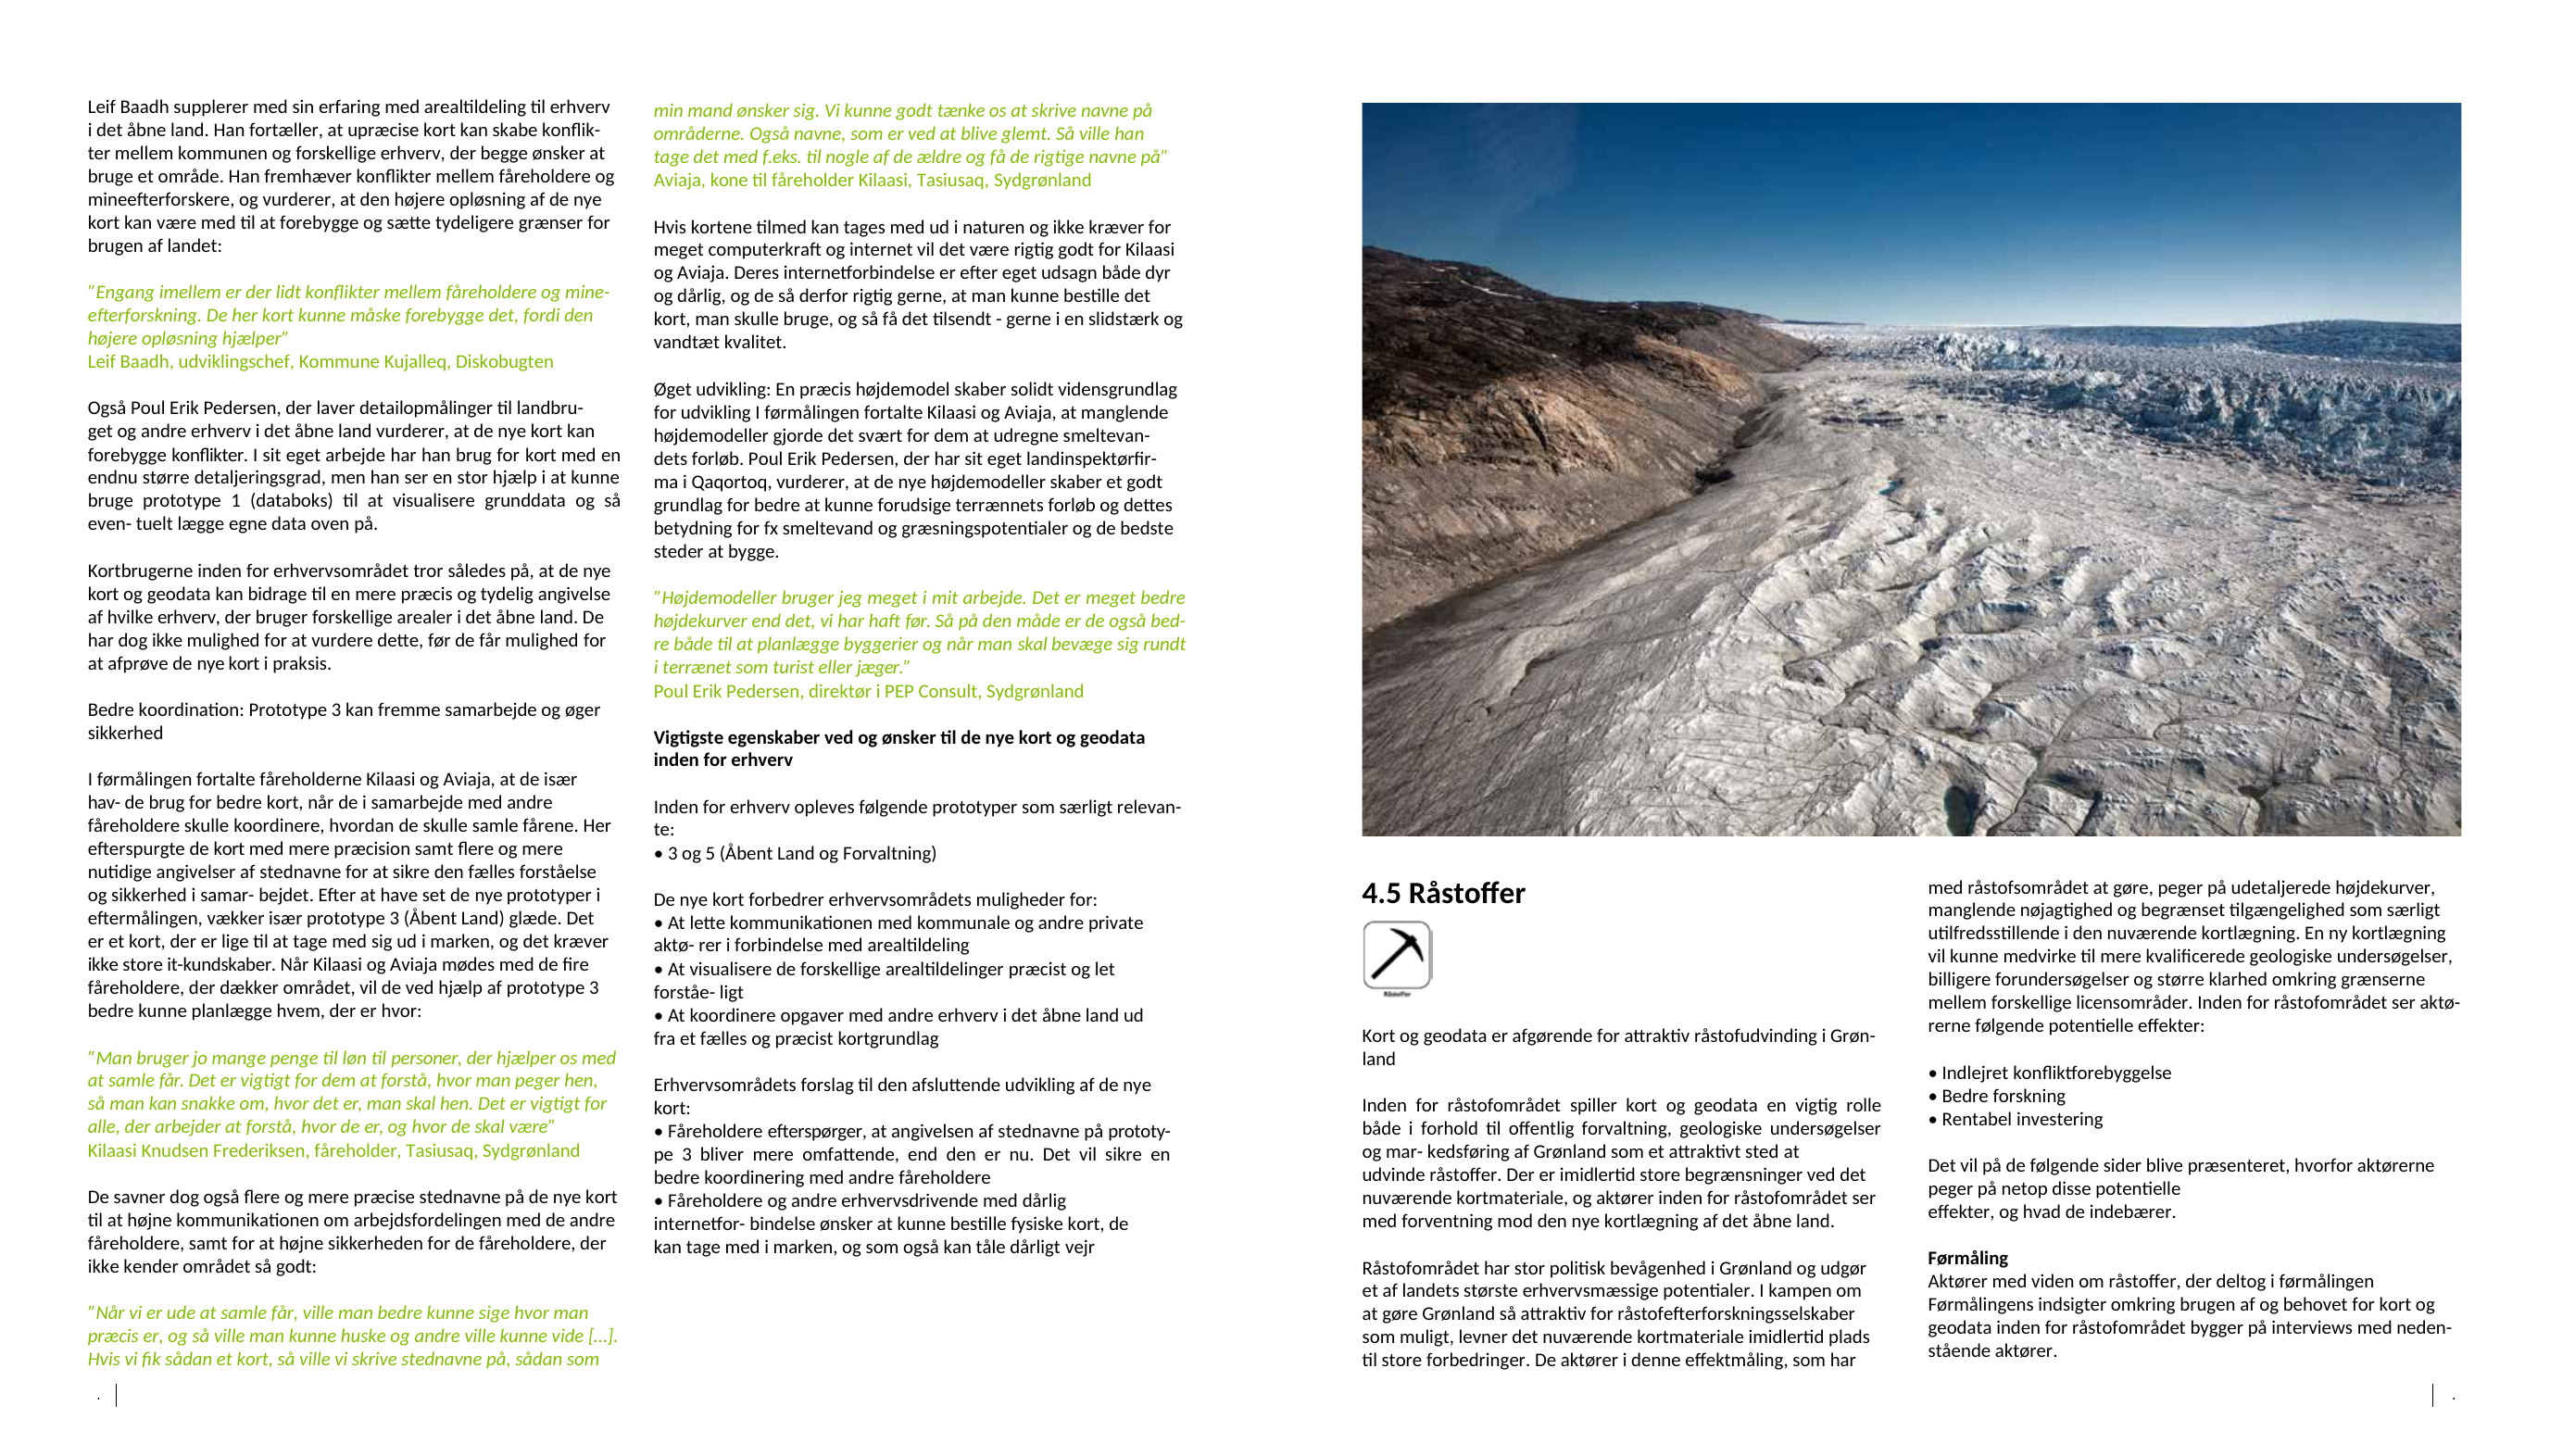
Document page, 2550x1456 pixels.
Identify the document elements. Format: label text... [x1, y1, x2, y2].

text Hvis kortene tilmed kan tages med ud i naturen og ikke kræver for meget computerkraft og internet vil det være rigtig godt for Kilaasi og Aviaja. Deres internetforbindelse er efter eget udsagn både dyr og dårlig, og de så derfor rigtig gerne, at man kunne bestille det kort, man skulle bruge, og så få det tilsendt - gerne i en slidstærk og vandtæt kvalitet. [654, 215, 1187, 354]
text Leif Baadh, udviklingschef, Kommune Kujalleq, Diskobugten [87, 350, 621, 373]
text Kortbrugerne inden for erhvervsområdet tror således på, at de nye kort og geodata kan bidrage til en mere præcis og tydelig angivelse af hvilke erhverv, der bruger forskellige arealer i det åbne land. De har dog ikke mulighed for at vurdere dette, før de får mulighed for at afprøve de nye kort i praksis. [87, 559, 616, 674]
text Leif Baadh supplerer med sin erfaring med arealtildeling til erhverv i det åbne land. Han fortæller, at upræcise kort kan skabe konflik- ter mellem kommunen og forskellige erhverv, der begge ønsker at bruge et område. Han fremhæver konflikter mellem fåreholdere og mineefterforskere, og vurderer, at den højere opløsning af de nye kort kan være med til at forebygge og sætte tydeligere grænser for brugen af landet: [87, 94, 616, 257]
picture [1363, 921, 1433, 998]
list At lette kommunikationen med kommunale og andre private aktø- rer i forbindelse med arealtildeling [654, 910, 1185, 957]
text Aktører med viden om råstoffer, der deltog i førmålingen Førmålingens indsigter omkring brugen af og behovet for kort og geodata inden for råstofområdet bygger på interviews med neden- stående aktører. [1928, 1270, 2463, 1362]
list At visualisere de forskellige arealtildelinger præcist og let forståe- ligt [654, 957, 1177, 1003]
list Fåreholdere og andre erhvervsdrivende med dårlig internetfor- bindelse ønsker at kunne bestille fysiske kort, de kan tage med i marken, og som også kan tåle dårligt vejr [654, 1189, 1160, 1258]
text Inden for erhverv opleves følgende prototyper som særligt relevan- te: [654, 795, 1187, 841]
text Kilaasi Knudsen Frederiksen, fåreholder, Tasiusaq, Sydgrønland [87, 1138, 621, 1161]
subtitle Førmåling [1928, 1246, 2530, 1269]
list Indlejret konfliktforebyggelse [1928, 1061, 2530, 1084]
text min mand ønsker sig. Vi kunne godt tænke os at skrive navne på områderne. Også navne, som er ved at blive glemt. Så ville han tage det med f.eks. til nogle af de ældre og få de rigtige navne på” Aviaja, kone til fåreholder Kilaasi, Tasiusaq, Sydgrønland [654, 99, 1183, 192]
list Bedre forskning [1928, 1084, 2530, 1107]
picture [1362, 103, 2462, 836]
text I førmålingen fortalte fåreholderne Kilaasi og Aviaja, at de især hav- de brug for bedre kort, når de i samarbejde med andre fåreholdere skulle koordinere, hvordan de skulle samle fårene. Her efterspurgte de kort med mere præcision samt flere og mere nutidige angivelser af stednavne for at sikre den fælles forståelse og sikkerhed i samar- bejdet. Efter at have set de nye prototyper i eftermålingen, vækker især prototype 3 (Åbent Land) glæde. Det er et kort, der er lige til at tage med sig ud i marken, og det kræver ikke store it-kundskaber. Når Kilaasi og Aviaja mødes med de fire fåreholdere, der dækker området, vil de ved hjælp af prototype 3 bedre kunne planlægge hvem, der er hvor: [87, 767, 615, 1022]
text ”Man bruger jo mange penge til løn til personer, der hjælper os med at samle får. Det er vigtigt for dem at forstå, hvor man peger hen, så man kan snakke om, hvor det er, man skal hen. Det er vigtigt for alle, der arbejder at forstå, hvor de er, og hvor de skal være” [87, 1046, 618, 1138]
text Øget udvikling: En præcis højdemodel skaber solidt vidensgrundlag for udvikling I førmålingen fortalte Kilaasi og Aviaja, at manglende højdemodeller gjorde det svært for dem at udregne smeltevan- dets forløb. Poul Erik Pedersen, der har sit eget landinspektørfir- ma i Qaqortoq, vurderer, at de nye højdemodeller skaber et godt grundlag for bedre at kunne forudsige terrænnets forløb og dettes betydning for fx smeltevand og græsningspotentialer og de bedste steder at bygge. [654, 377, 1181, 562]
text effekter, og hvad de indebærer. [1928, 1199, 2530, 1224]
text ”Højdemodeller bruger jeg meget i mit arbejde. Det er meget bedre højdekurver end det, vi har haft før. Så på den måde er de også bed- re både til at planlægge byggerier og når man skal bevæge sig rundt i terrænet som turist eller jæger.” [654, 586, 1187, 679]
text udvinde råstoffer. Der er imidlertid store begrænsninger ved det nuværende kortmateriale, og aktører inden for råstofområdet ser med forventning mod den nye kortlægning af det åbne land. [1362, 1163, 1878, 1233]
text Kort og geodata er afgørende for attraktiv råstofudvinding i Grøn- land [1362, 1024, 1878, 1071]
text sikkerhed [87, 721, 621, 745]
text ”Engang imellem er der lidt konflikter mellem fåreholdere og mine- efterforskning. De her kort kunne måske forebygge det, fordi den højere opløsning hjælper” [87, 281, 616, 350]
text De savner dog også flere og mere præcise stednavne på de nye kort til at højne kommunikationen om arbejdsfordelingen med de andre fåreholdere, samt for at højne sikkerheden for de fåreholdere, der ikke kender området så godt: [87, 1185, 621, 1277]
text forebygge konflikter. I sit eget arbejde har han brug for kort med en endnu større detaljeringsgrad, men han ser en stor hjælp i at kunne bruge prototype 1 (databoks) til at visualisere grunddata og så even- tuelt lægge egne data oven på. [87, 443, 621, 535]
subtitle Råstoffer [1362, 873, 1882, 911]
list Rentabel investering [1928, 1107, 2530, 1131]
list Fåreholdere efterspørger, at angivelsen af stednavne på prototy- pe 3 bliver mere omfattende, end den er nu. Det vil sikre en bedre koordinering med andre fåreholdere [654, 1119, 1171, 1188]
text Bedre koordination: Prototype 3 kan fremme samarbejde og øger [87, 697, 621, 721]
text med råstofsområdet at gøre, peger på udetaljerede højdekurver, manglende nøjagtighed og begrænset tilgængelighed som særligt utilfredsstillende i den nuværende kortlægning. En ny kortlægning vil kunne medvirke til mere kvalificerede geologiske undersøgelser, billigere forundersøgelser og større klarhed omkring grænserne mellem forskellige licensområder. Inden for råstofområdet ser aktø- rerne følgende potentielle effekter: [1928, 875, 2463, 1037]
list At koordinere opgaver med andre erhverv i det åbne land ud fra et fælles og præcist kortgrundlag [654, 1003, 1167, 1049]
list 3 og 5 (Åbent Land og Forvaltning) [654, 841, 1189, 864]
text Poul Erik Pedersen, direktør i PEP Consult, Sydgrønland [654, 679, 1189, 702]
text Også Poul Erik Pedersen, der laver detailopmålinger til landbru- get og andre erhverv i det åbne land vurderer, at de nye kort kan [87, 396, 597, 443]
text De nye kort forbedrer erhvervsområdets muligheder for: [654, 887, 1189, 910]
text Inden for råstofområdet spiller kort og geodata en vigtig rolle både i forhold til offentlig forvaltning, geologiske undersøgelser og mar- kedsføring af Grønland som et attraktivt sted at [1362, 1094, 1882, 1163]
subtitle Vigtigste egenskaber ved og ønsker til de nye kort og geodata inden for erhverv [654, 725, 1187, 772]
text ”Når vi er ude at samle får, ville man bedre kunne sige hvor man præcis er, og så ville man kunne huske og andre ville kunne vide […]. Hvis vi fik sådan et kort, så ville vi skrive stednavne på, sådan som [87, 1301, 621, 1370]
text Det vil på de følgende sider blive præsenteret, hvorfor aktørerne peger på netop disse potentielle [1928, 1154, 2463, 1199]
text Råstofområdet har stor politisk bevågenhed i Grønland og udgør et af landets største erhvervsmæssige potentialer. I kampen om at gøre Grønland så attraktiv for råstofefterforskningsselskaber som muligt, levner det nuværende kortmateriale imidlertid plads til store forbedringer. De aktører i denne effektmåling, som har [1362, 1256, 1873, 1372]
text Erhvervsområdets forslag til den afsluttende udvikling af de nye kort: [654, 1073, 1187, 1119]
